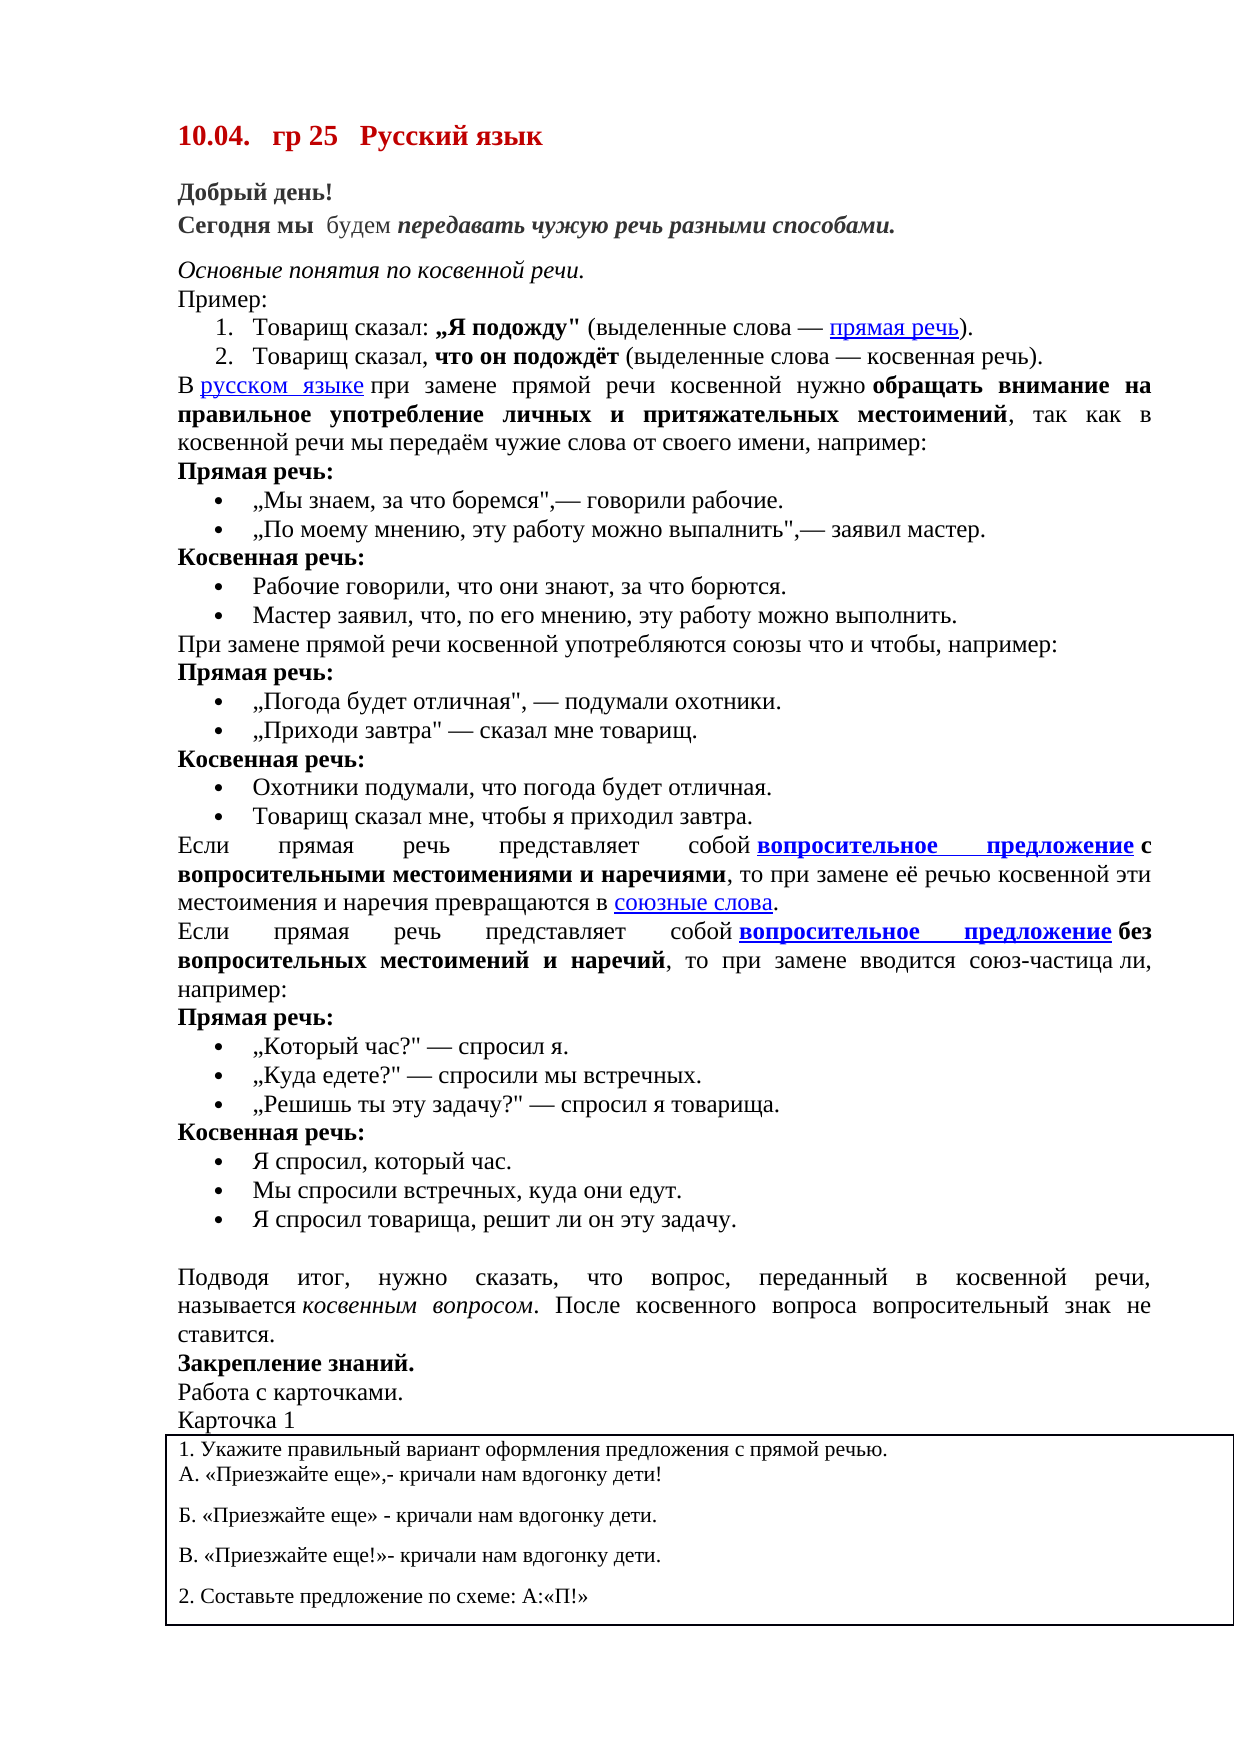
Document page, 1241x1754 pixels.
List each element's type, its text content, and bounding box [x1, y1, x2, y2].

text Косвенная речь: [177, 542, 1152, 571]
text Закрепление знаний. [177, 1348, 1152, 1377]
text Пример: [177, 284, 1152, 312]
text В русском языке при замене прямой речи косвенной нужно обращать внимание на правильное употребление личных и притяжательных местоимений, так как в косвенной речи мы передаём чужие слова от своего имени, например: [177, 370, 1152, 456]
text Добрый день! [177, 177, 1152, 206]
text При замене прямой речи косвенной употребляются союзы что и чтобы, например: [177, 629, 1152, 657]
text Прямая речь: [177, 1002, 1152, 1031]
text Подводя итог, нужно сказать, что вопрос, переданный в косвенной речи, называется косвенным вопросом. После косвенного вопроса вопросительный знак не ставится. [177, 1262, 1152, 1348]
list Я спросил товарища, решит ли он эту задачу. [215, 1204, 1152, 1232]
list „Куда едете?" — спросили мы встречных. [215, 1060, 1152, 1089]
list „Приходи завтра" — сказал мне товарищ. [215, 715, 1152, 744]
list Мы спросили встречных, куда они едут. [215, 1175, 1152, 1204]
list „По моему мнению, эту работу можно выпалнить",— заявил мастер. [215, 514, 1152, 542]
list Товарищ сказал, что он подождёт (выделенные слова — косвенная речь). [215, 341, 1152, 370]
text Прямая речь: [177, 456, 1152, 485]
list „Решишь ты эту задачу?" — спросил я товарища. [215, 1089, 1152, 1117]
text Прямая речь: [177, 657, 1152, 686]
list Мастер заявил, что, по его мнению, эту работу можно выполнить. [215, 600, 1152, 629]
text Косвенная речь: [177, 744, 1152, 772]
text Работа с карточками. [177, 1377, 1152, 1405]
text 10.04. гр 25 Русский язык [177, 118, 1152, 152]
text Если прямая речь представляет собой вопросительное предложение с вопросительными местоимениями и наречиями, то при замене её речью косвенной эти местоимения и наречия превращаются в союзные слова. [177, 830, 1152, 916]
list Я спросил, который час. [215, 1146, 1152, 1175]
subtitle Основные понятия по косвенной речи. [177, 255, 1152, 284]
text Косвенная речь: [177, 1117, 1152, 1146]
text Если прямая речь представляет собой вопросительное предложение без вопросительных местоимений и наречий, то при замене вводится союз-частица ли, например: [177, 916, 1152, 1002]
list „Погода будет отличная", — подумали охотники. [215, 686, 1152, 715]
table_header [167, 1436, 1233, 1624]
list Охотники подумали, что погода будет отличная. [215, 772, 1152, 801]
list „Который час?" — спросил я. [215, 1031, 1152, 1060]
list „Мы знаем, за что боремся",— говорили рабочие. [215, 485, 1152, 514]
list Товарищ сказал: „Я подожду" (выделенные слова — прямая речь). [215, 312, 1152, 341]
text Сегодня мы будем передавать чужую речь разными способами. [177, 211, 1152, 239]
text Карточка 1 [177, 1405, 1152, 1434]
list Товарищ сказал мне, чтобы я приходил завтра. [215, 801, 1152, 830]
list Рабочие говорили, что они знают, за что борются. [215, 571, 1152, 600]
